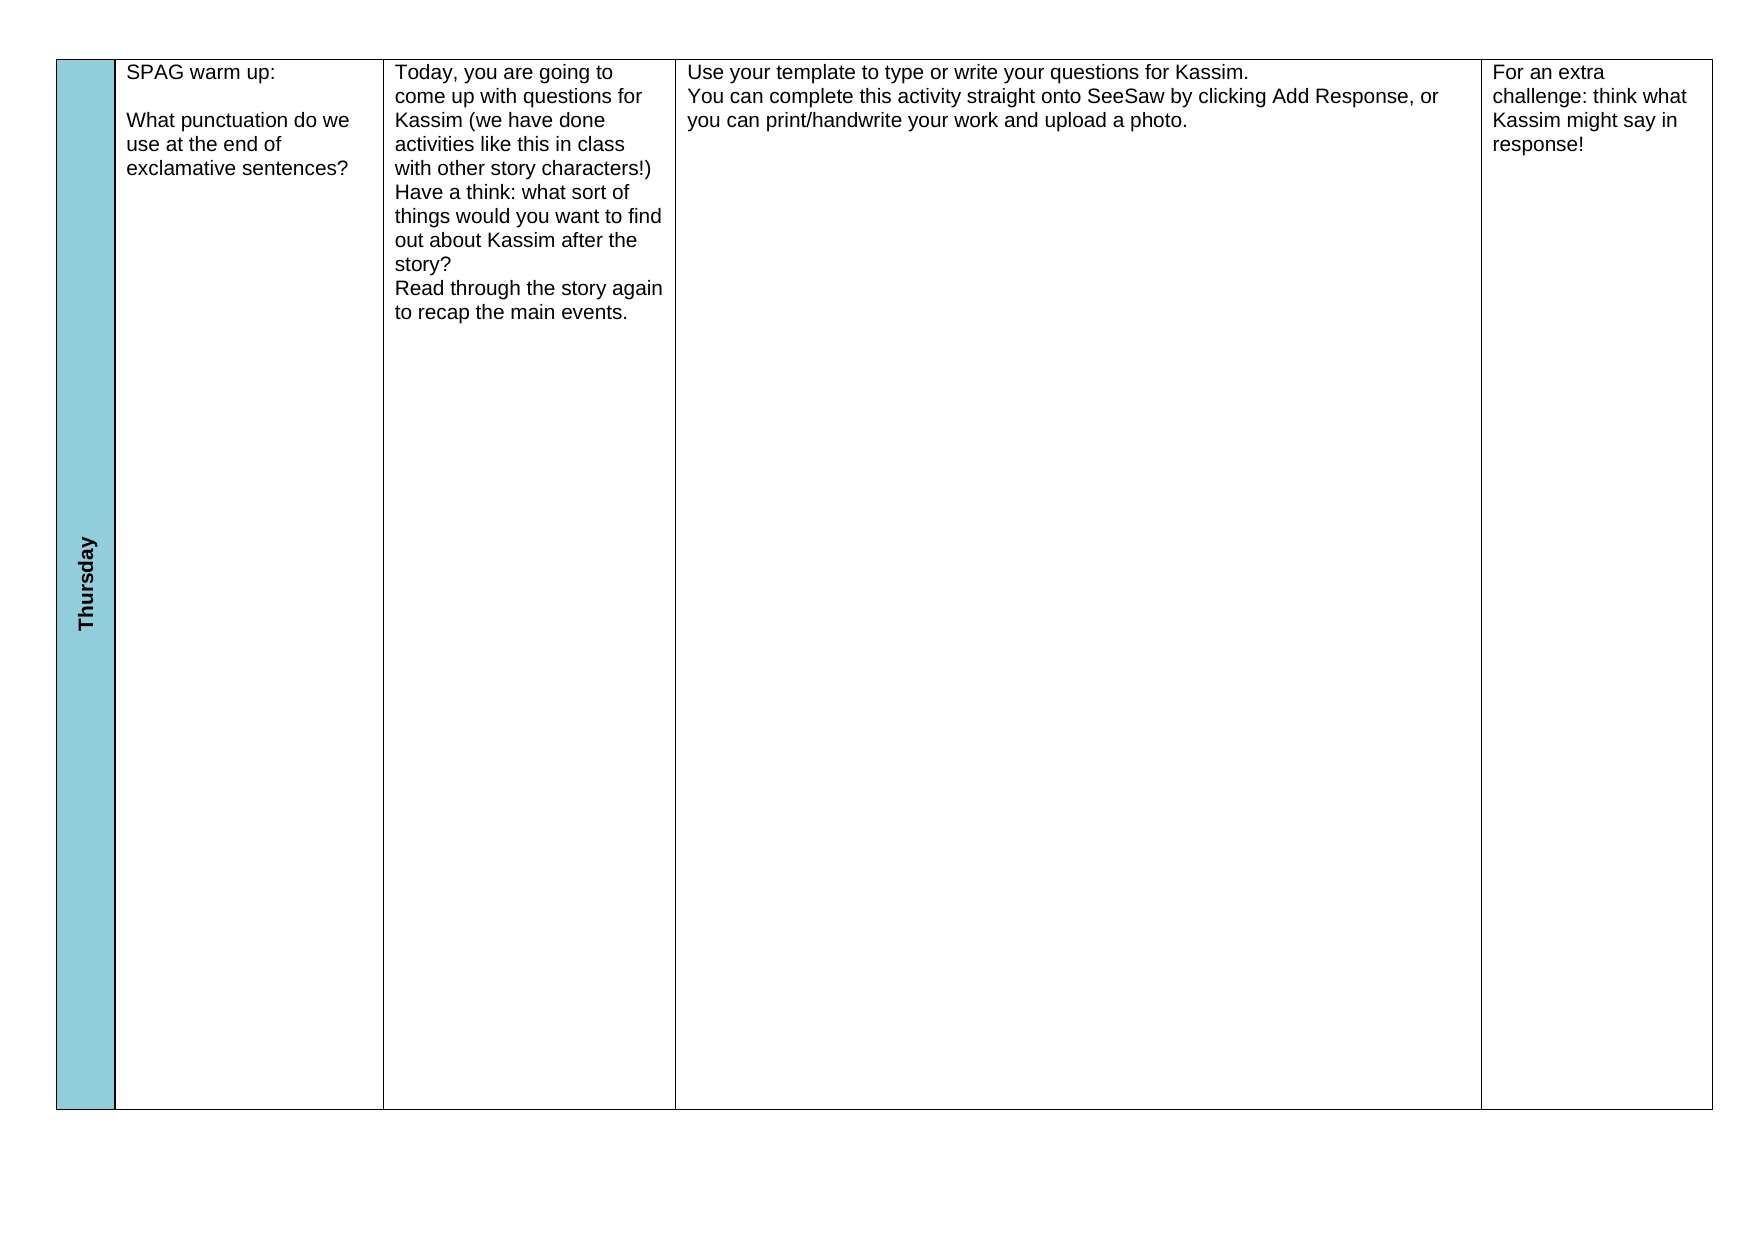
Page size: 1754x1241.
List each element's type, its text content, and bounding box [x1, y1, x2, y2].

table_cell Use your template to type or write your questions for Kassim. You can complete this activity straight onto SeeSaw by clicking Add Response, or you can print/handwrite your work and upload a photo. [676, 60, 1481, 1109]
table_cell Today, you are going to come up with questions for Kassim (we have done activities like this in class with other story characters!) Have a think: what sort of things would you want to find out about Kassim after the story? Read through the story again to recap the main events. [384, 60, 675, 1109]
table_cell Thursday [57, 60, 114, 1109]
table_cell SPAG warm up: What punctuation do we use at the end of exclamative sentences? [116, 60, 383, 1109]
table_cell For an extra challenge: think what Kassim might say in response! [1482, 60, 1712, 1109]
